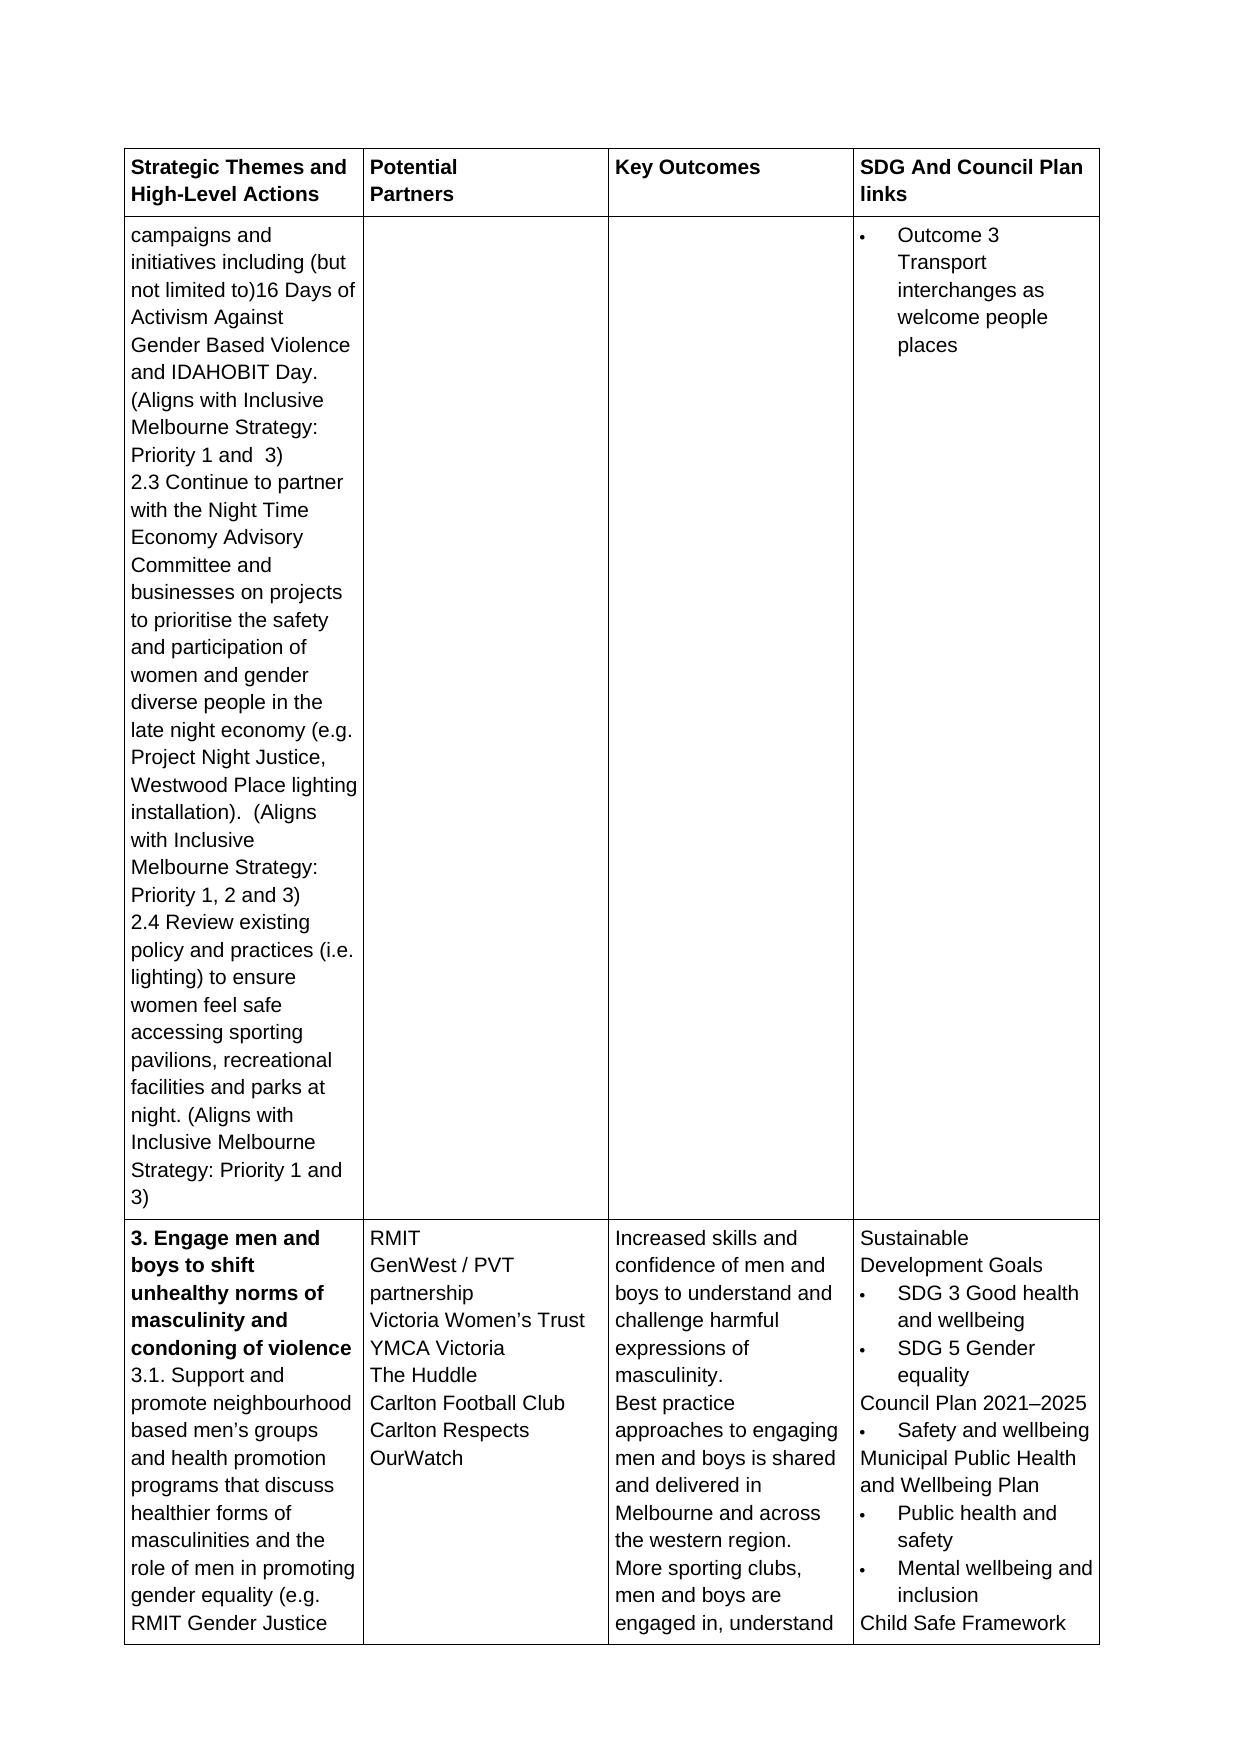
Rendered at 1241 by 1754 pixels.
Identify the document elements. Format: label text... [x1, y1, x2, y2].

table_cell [854, 1220, 1099, 1644]
table_header SDG And Council Plan links [854, 149, 1099, 216]
table_header Potential Partners [364, 149, 608, 216]
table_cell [854, 217, 1099, 1218]
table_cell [609, 217, 853, 1218]
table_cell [364, 1220, 608, 1644]
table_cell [125, 217, 363, 1218]
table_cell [125, 1220, 363, 1644]
table_header Key Outcomes [609, 149, 853, 216]
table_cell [609, 1220, 853, 1644]
table_header Strategic Themes and High-Level Actions [125, 149, 363, 216]
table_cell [364, 217, 608, 1218]
